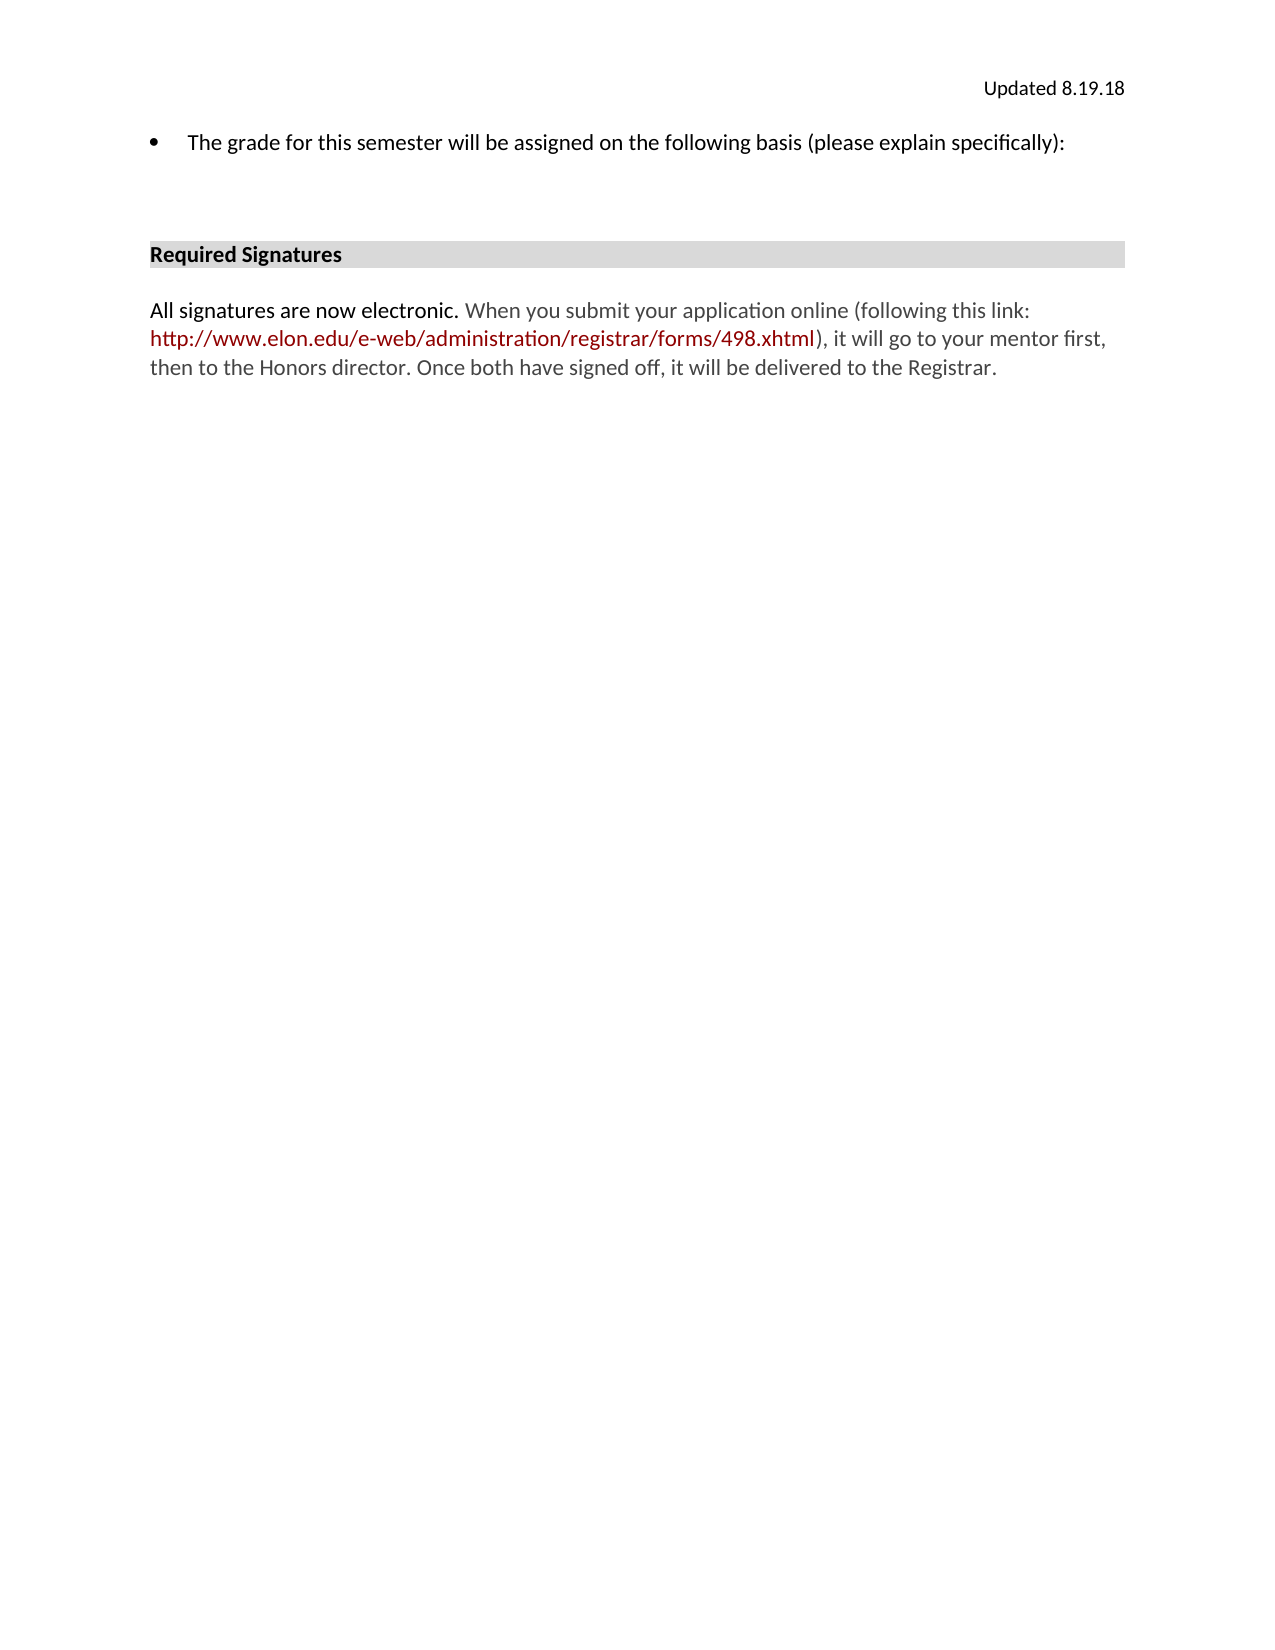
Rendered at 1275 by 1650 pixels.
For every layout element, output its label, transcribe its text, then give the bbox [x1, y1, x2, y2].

text All signatures are now electronic. When you submit your application online (following this link: http://www.elon.edu/e-web/administration/registrar/forms/498.xhtml), it will go to your mentor first, then to the Honors director. Once both have signed off, it will be delivered to the Registrar. [150, 297, 1125, 381]
list The grade for this semester will be assigned on the following basis (please explain specifically): [150, 128, 1125, 156]
text Required Signatures [150, 241, 1125, 268]
